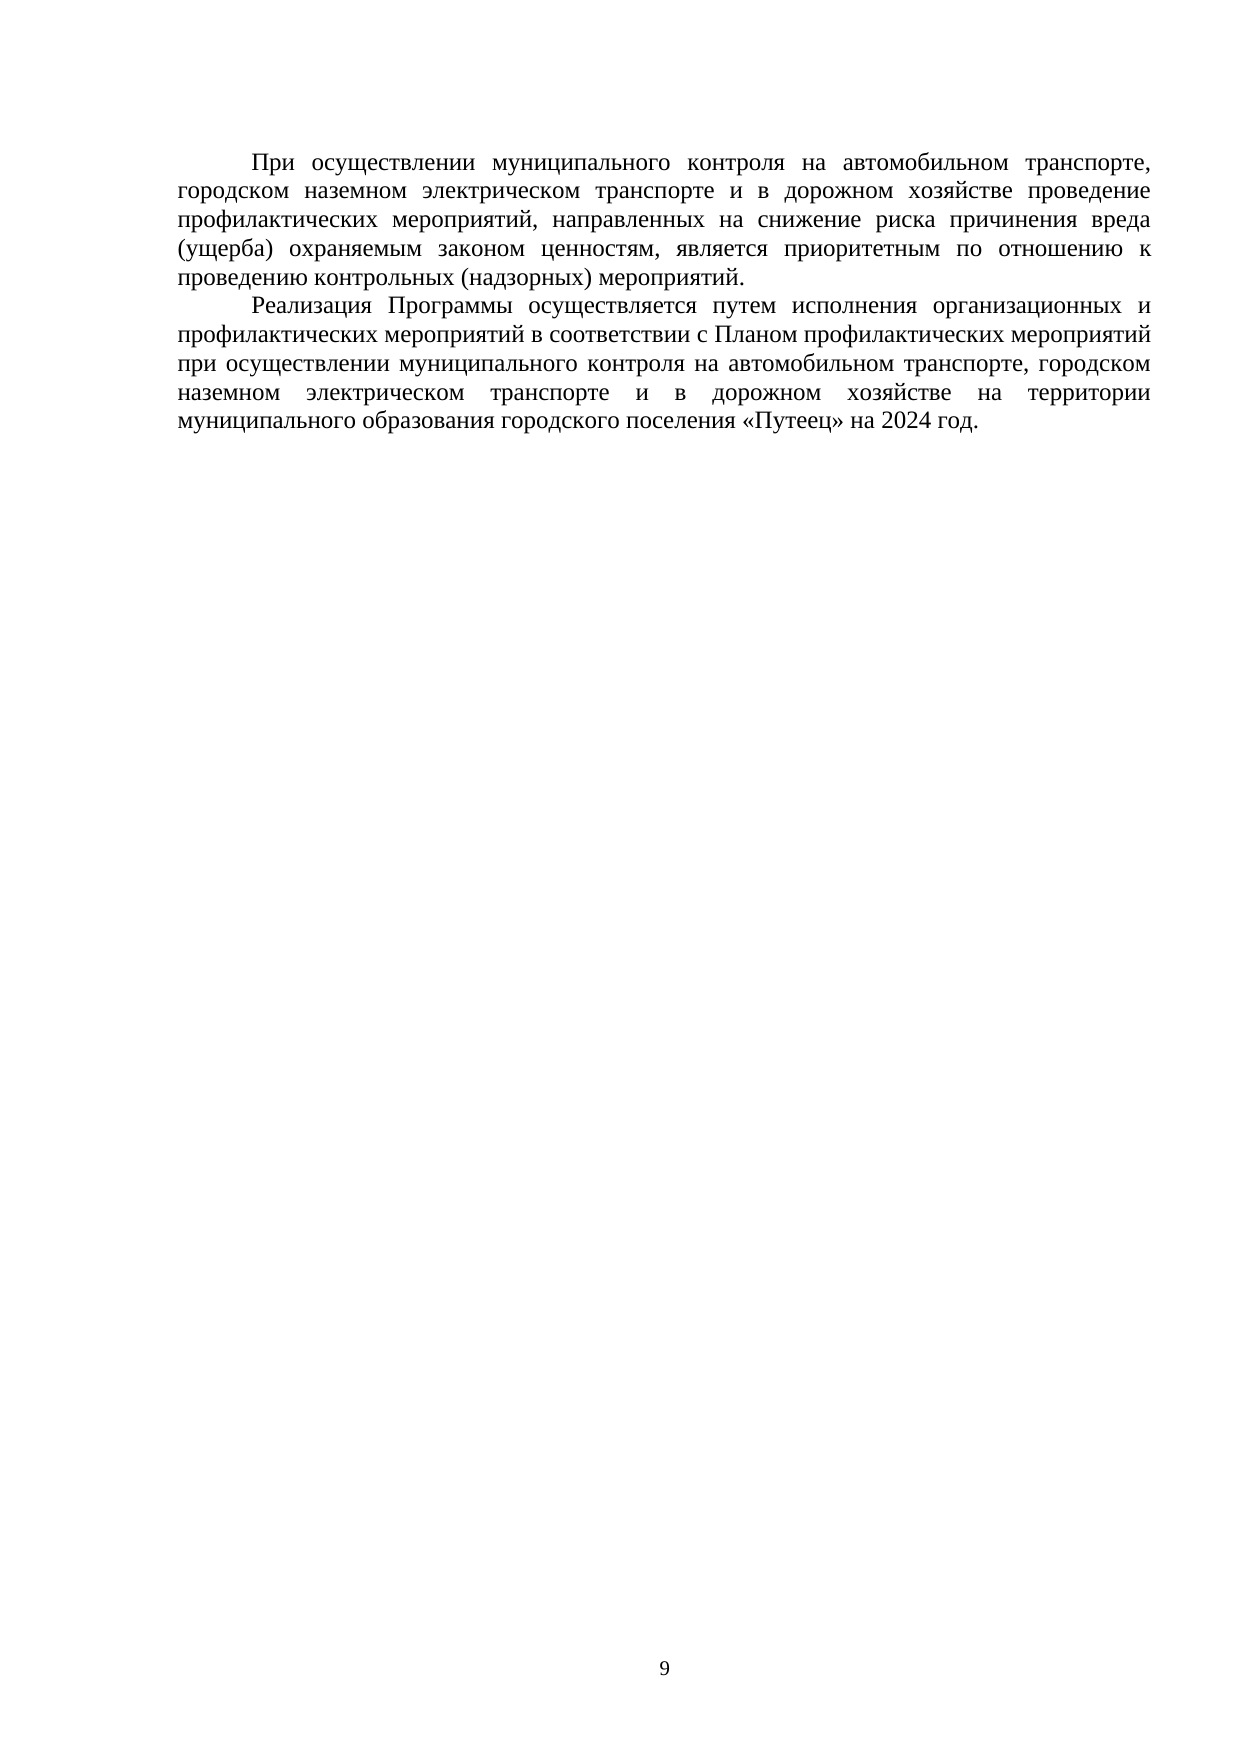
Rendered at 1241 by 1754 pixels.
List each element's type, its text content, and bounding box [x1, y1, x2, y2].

text При осуществлении муниципального контроля на автомобильном транспорте, городском наземном электрическом транспорте и в дорожном хозяйстве проведение профилактических мероприятий, направленных на снижение риска причинения вреда (ущерба) охраняемым законом ценностям, является приоритетным по отношению к проведению контрольных (надзорных) мероприятий. [177, 147, 1152, 291]
text Реализация Программы осуществляется путем исполнения организационных и профилактических мероприятий в соответствии с Планом профилактических мероприятий при осуществлении муниципального контроля на автомобильном транспорте, городском наземном электрическом транспорте и в дорожном хозяйстве на территории муниципального образования городского поселения «Путеец» на 2024 год. [177, 291, 1152, 434]
